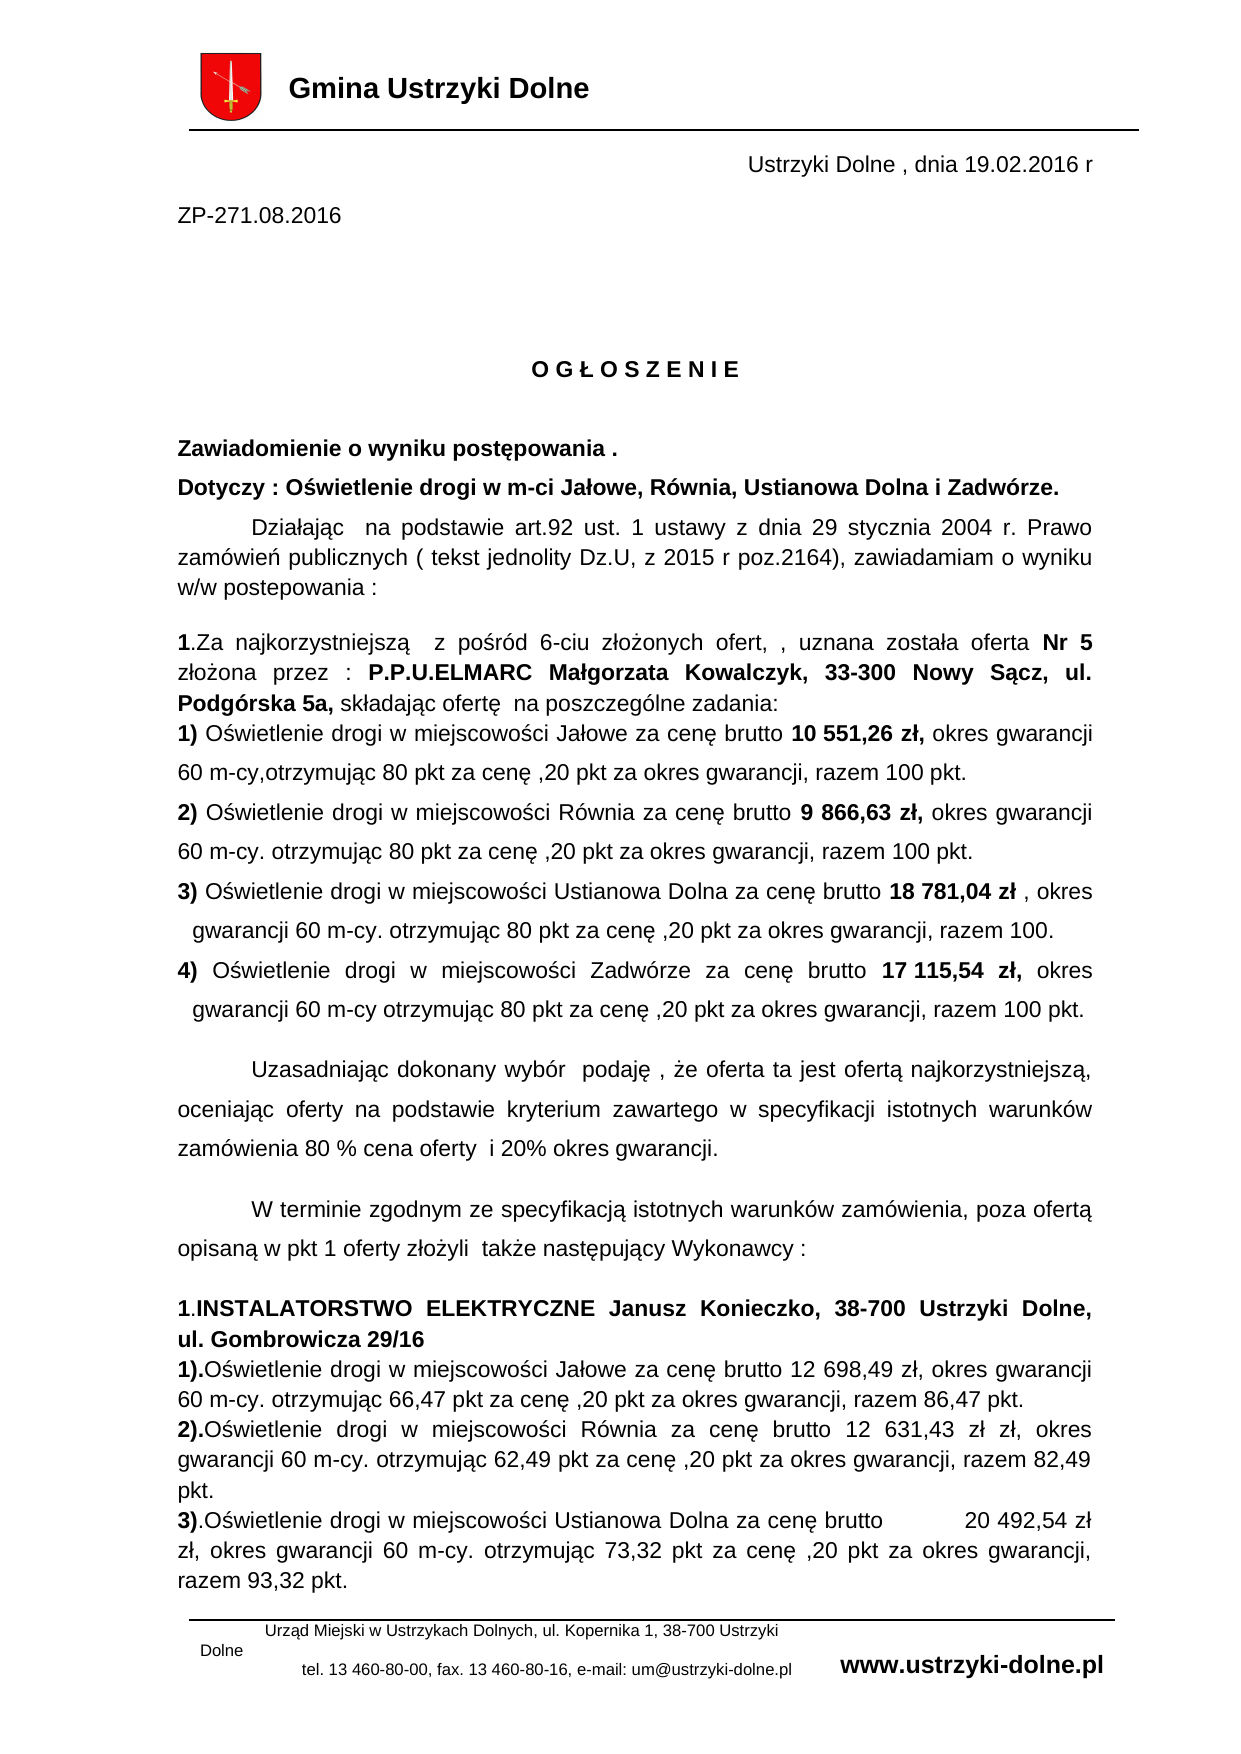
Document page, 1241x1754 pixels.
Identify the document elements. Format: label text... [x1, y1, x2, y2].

list 3) Oświetlenie drogi w miejscowości Ustianowa Dolna za cenę brutto 18 781,04 zł , okres gwarancji 60 m-cy. otrzymując 80 pkt za cenę ,20 pkt za okres gwarancji, razem 100. [177, 878, 1093, 943]
list 1.INSTALATORSTWO ELEKTRYCZNE Janusz Konieczko, 38-700 Ustrzyki Dolne, ul. Gombrowicza 29/16 [177, 1295, 1093, 1352]
text ZP-271.08.2016 [177, 202, 1093, 229]
text Ustrzyki Dolne , dnia 19.02.2016 r [177, 151, 1093, 178]
list 3).Oświetlenie drogi w miejscowości Ustianowa Dolna za cenę brutto 20 492,54 zł zł, okres gwarancji 60 m-cy. otrzymując 73,32 pkt za cenę ,20 pkt za okres gwarancji, razem 93,32 pkt. [177, 1507, 1093, 1594]
text Działając na podstawie art.92 ust. 1 ustawy z dnia 29 stycznia 2004 r. Prawo zamówień publicznych ( tekst jednolity Dz.U, z 2015 r poz.2164), zawiadamiam o wyniku w/w postepowania : [177, 513, 1093, 600]
text W terminie zgodnym ze specyfikacją istotnych warunków zamówienia, poza ofertą opisaną w pkt 1 oferty złożyli także następujący Wykonawcy : [177, 1196, 1093, 1261]
text Zawiadomienie o wyniku postępowania . [177, 434, 1093, 461]
text Dotyczy : Oświetlenie drogi w m-ci Jałowe, Równia, Ustianowa Dolna i Zadwórze. [177, 474, 1093, 500]
list 4) Oświetlenie drogi w miejscowości Zadwórze za cenę brutto 17 115,54 zł, okres gwarancji 60 m-cy otrzymując 80 pkt za cenę ,20 pkt za okres gwarancji, razem 100 pkt. [177, 957, 1093, 1022]
list 2).Oświetlenie drogi w miejscowości Równia za cenę brutto 12 631,43 zł zł, okres gwarancji 60 m-cy. otrzymując 62,49 pkt za cenę ,20 pkt za okres gwarancji, razem 82,49 pkt. [177, 1416, 1093, 1503]
text Uzasadniając dokonany wybór podaję , że oferta ta jest ofertą najkorzystniejszą, oceniając oferty na podstawie kryterium zawartego w specyfikacji istotnych warunków zamówienia 80 % cena oferty i 20% okres gwarancji. [177, 1056, 1093, 1162]
list 1).Oświetlenie drogi w miejscowości Jałowe za cenę brutto 12 698,49 zł, okres gwarancji 60 m-cy. otrzymując 66,47 pkt za cenę ,20 pkt za okres gwarancji, razem 86,47 pkt. [177, 1356, 1093, 1412]
list 1) Oświetlenie drogi w miejscowości Jałowe za cenę brutto 10 551,26 zł, okres gwarancji 60 m-cy,otrzymując 80 pkt za cenę ,20 pkt za okres gwarancji, razem 100 pkt. [177, 720, 1093, 786]
list 2) Oświetlenie drogi w miejscowości Równia za cenę brutto 9 866,63 zł, okres gwarancji 60 m-cy. otrzymując 80 pkt za cenę ,20 pkt za okres gwarancji, razem 100 pkt. [177, 799, 1093, 864]
list 1.Za najkorzystniejszą z pośród 6-ciu złożonych ofert, , uznana została oferta Nr 5 złożona przez : P.P.U.ELMARC Małgorzata Kowalczyk, 33-300 Nowy Sącz, ul. Podgórska 5a, składając ofertę na poszczególne zadania: [177, 629, 1093, 716]
picture [199, 52, 265, 124]
text O G Ł O S Z E N I E [177, 356, 1093, 382]
